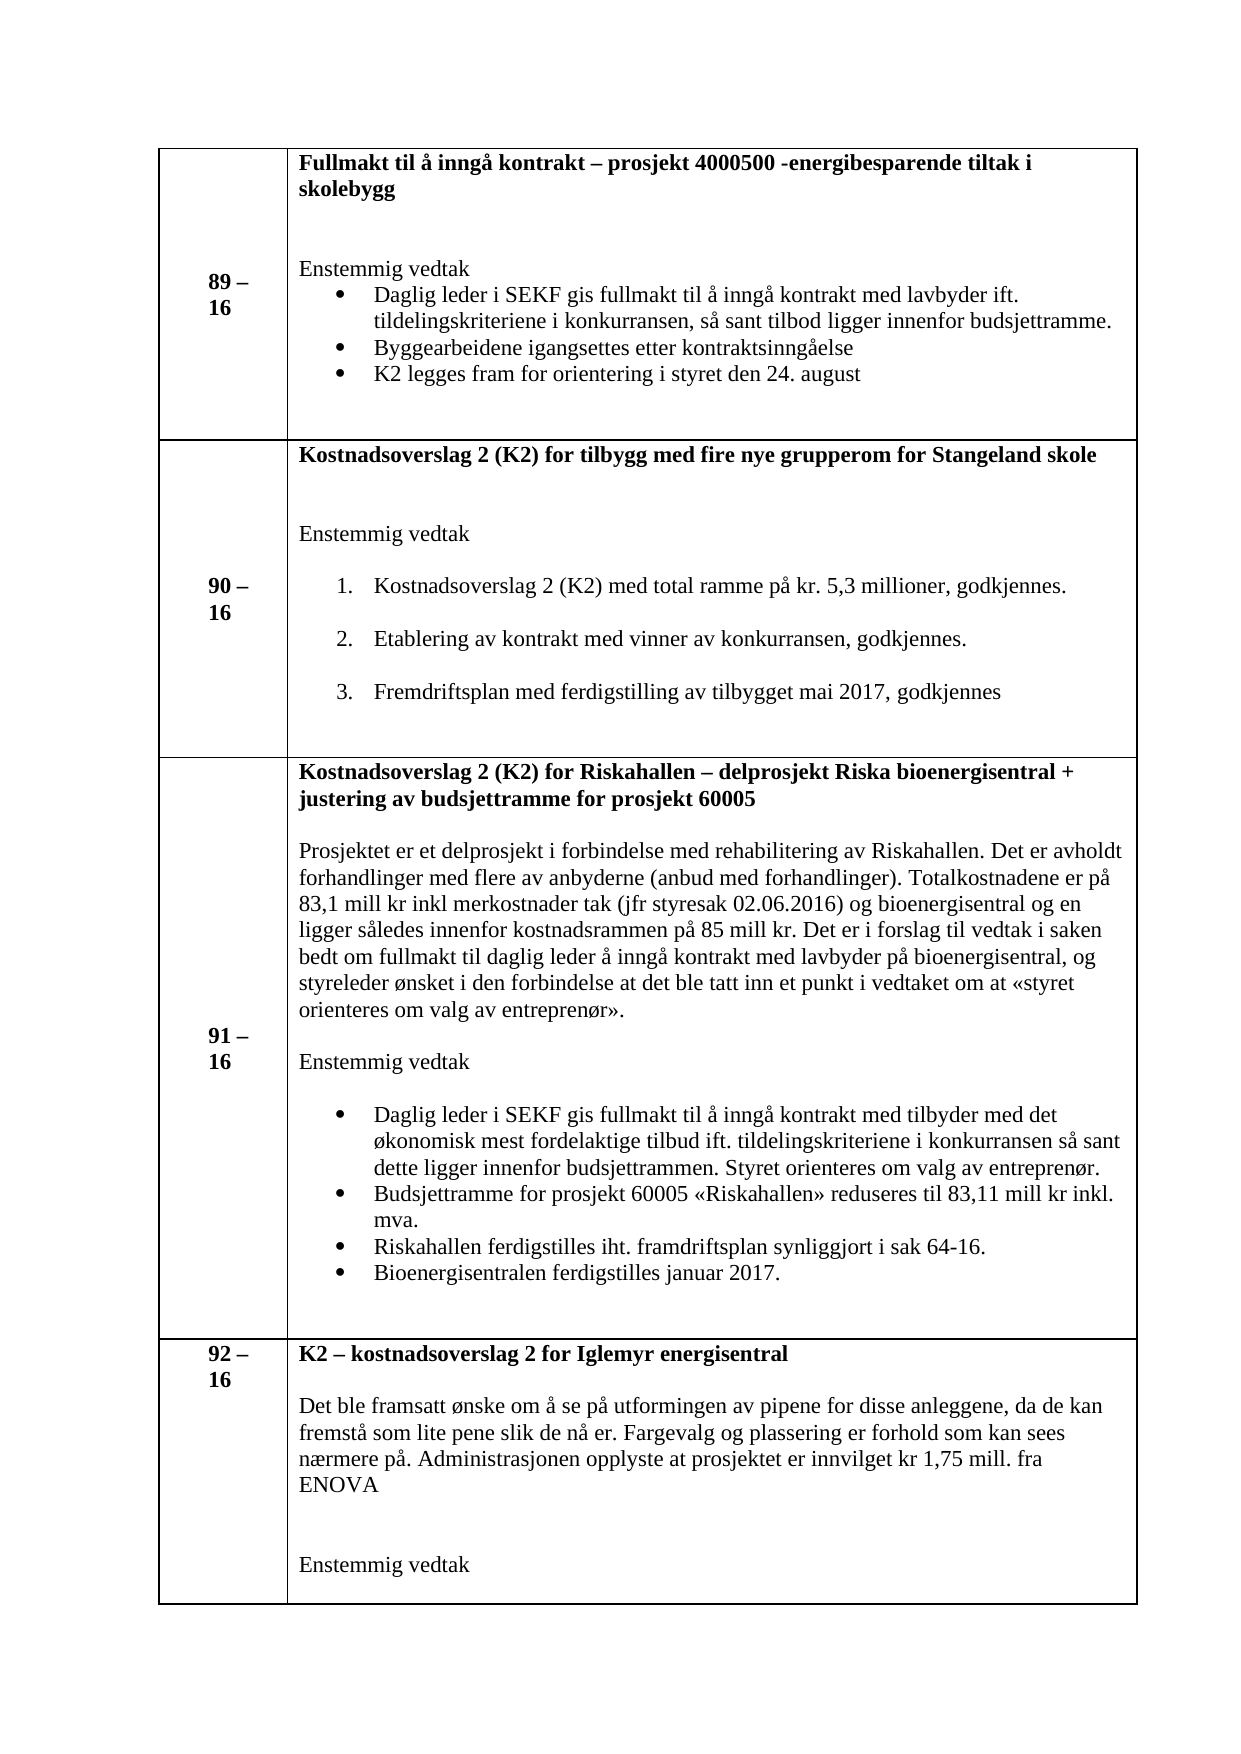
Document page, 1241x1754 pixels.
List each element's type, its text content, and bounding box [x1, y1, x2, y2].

table_cell 92 – 16 [160, 1340, 287, 1603]
table_cell 91 – 16 [160, 758, 287, 1338]
table_cell 89 – 16 [160, 149, 287, 439]
table_cell Kostnadsoverslag 2 (K2) for tilbygg med fire nye grupperom for Stangeland skole Enstemmig vedtak Kostnadsoverslag 2 (K2) med total ramme på kr. 5,3 millioner, godkjennes. Etablering av kontrakt med vinner av konkurransen, godkjennes. Fremdriftsplan med ferdigstilling av tilbygget mai 2017, godkjennes [288, 441, 1136, 757]
table_cell Kostnadsoverslag 2 (K2) for Riskahallen – delprosjekt Riska bioenergisentral + justering av budsjettramme for prosjekt 60005 Prosjektet er et delprosjekt i forbindelse med rehabilitering av Riskahallen. Det er avholdt forhandlinger med flere av anbyderne (anbud med forhandlinger). Totalkostnadene er på 83,1 mill kr inkl merkostnader tak (jfr styresak 02.06.2016) og bioenergisentral og en ligger således innenfor kostnadsrammen på 85 mill kr. Det er i forslag til vedtak i saken bedt om fullmakt til daglig leder å inngå kontrakt med lavbyder på bioenergisentral, og styreleder ønsket i den forbindelse at det ble tatt inn et punkt i vedtaket om at «styret orienteres om valg av entreprenør». Enstemmig vedtak Daglig leder i SEKF gis fullmakt til å inngå kontrakt med tilbyder med det økonomisk mest fordelaktige tilbud ift. tildelingskriteriene i konkurransen så sant dette ligger innenfor budsjettrammen. Styret orienteres om valg av entreprenør. Budsjettramme for prosjekt 60005 «Riskahallen» reduseres til 83,11 mill kr inkl. mva. Riskahallen ferdigstilles iht. framdriftsplan synliggjort i sak 64-16. Bioenergisentralen ferdigstilles januar 2017. [288, 758, 1136, 1338]
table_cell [288, 1340, 1136, 1603]
table_cell Fullmakt til å inngå kontrakt – prosjekt 4000500 -energibesparende tiltak i skolebygg Enstemmig vedtak Daglig leder i SEKF gis fullmakt til å inngå kontrakt med lavbyder ift. tildelingskriteriene i konkurransen, så sant tilbod ligger innenfor budsjettramme. Byggearbeidene igangsettes etter kontraktsinngåelse K2 legges fram for orientering i styret den 24. august [288, 149, 1136, 439]
table_cell 90 – 16 [160, 441, 287, 757]
